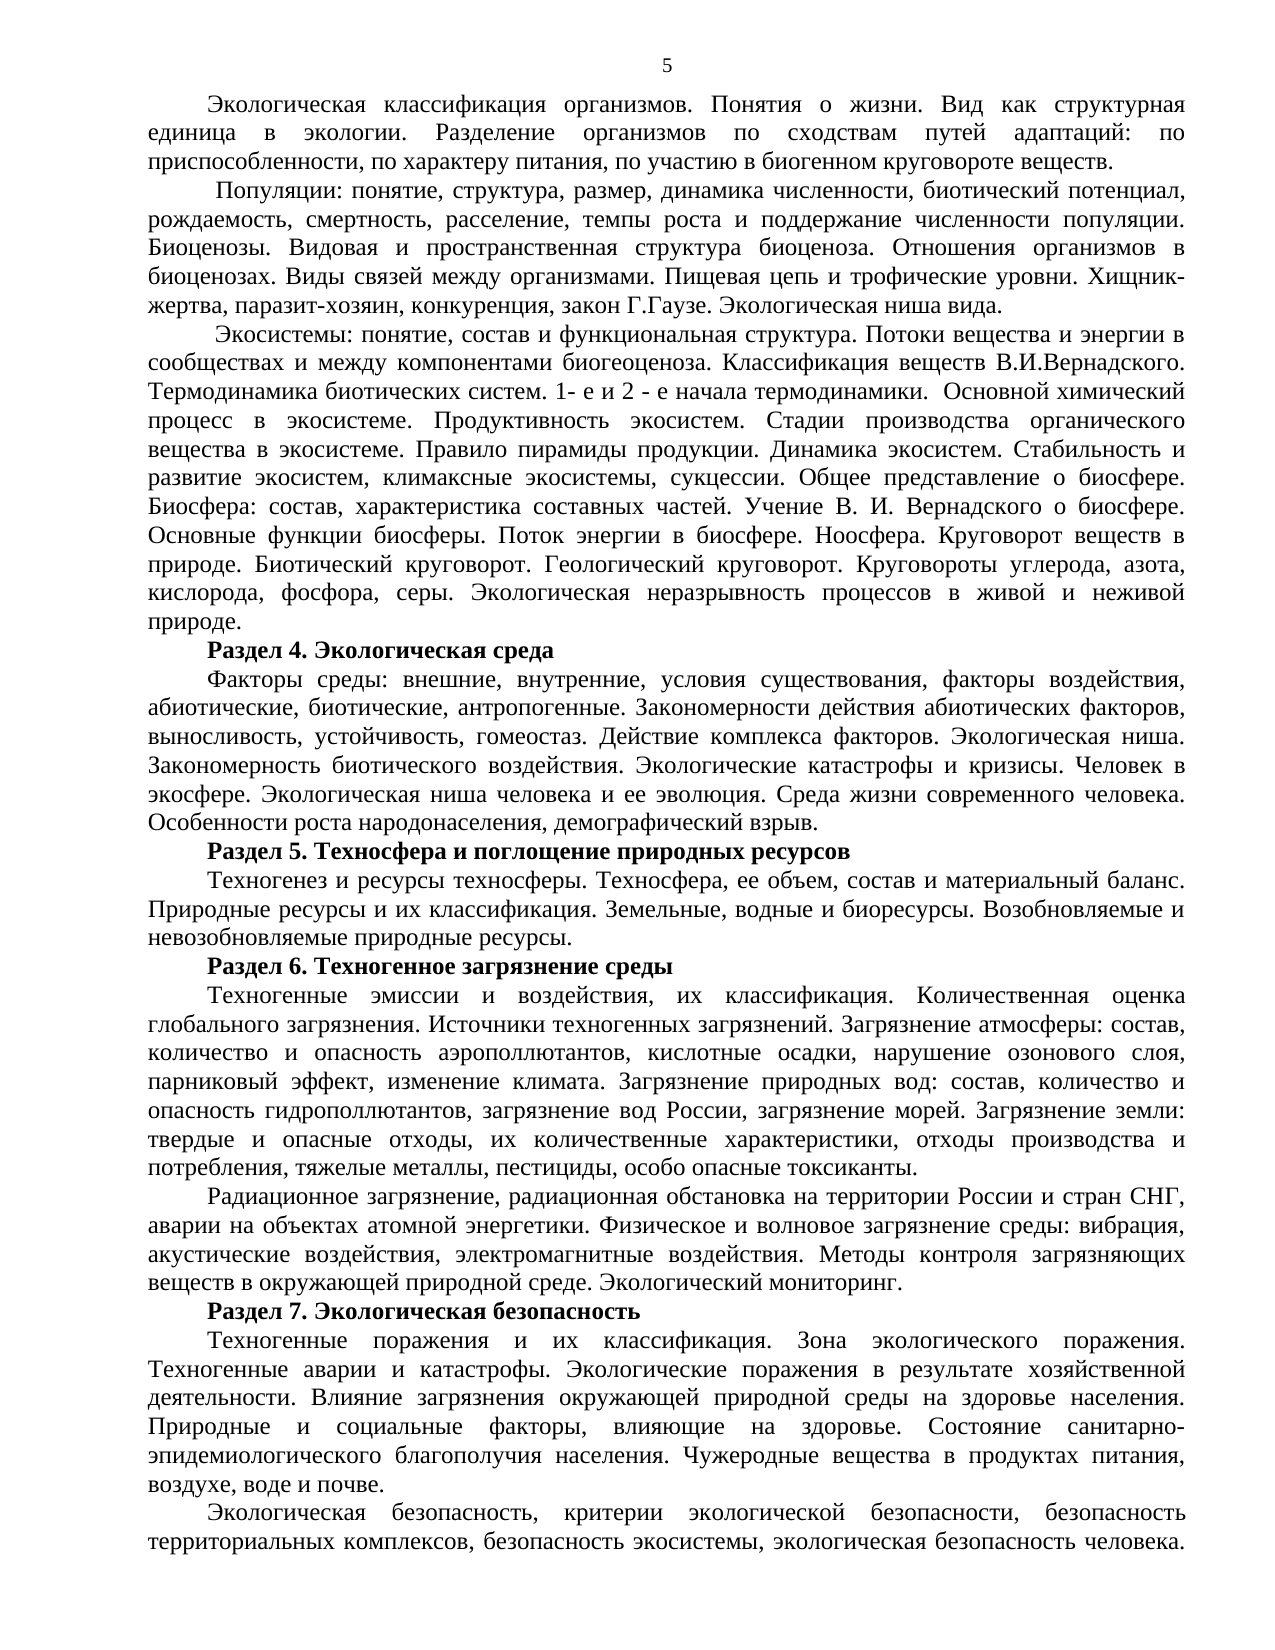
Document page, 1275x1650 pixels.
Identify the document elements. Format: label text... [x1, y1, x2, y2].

list Раздел 7. Экологическая безопасность [148, 1296, 1186, 1325]
list Раздел 6. Техногенное загрязнение среды [148, 951, 1186, 980]
list Радиационное загрязнение, радиационная обстановка на территории России и стран СНГ, аварии на объектах атомной энергетики. Физическое и волновое загрязнение среды: вибрация, акустические воздействия, электромагнитные воздействия. Методы контроля загрязняющих веществ в окружающей природной среде. Экологический мониторинг. [148, 1181, 1186, 1296]
list Экосистемы: понятие, состав и функциональная структура. Потоки вещества и энергии в сообществах и между компонентами биогеоценоза. Классификация веществ В.И.Вернадского. Термодинамика биотических систем. 1- е и 2 - е начала термодинамики. Основной химический процесс в экосистеме. Продуктивность экосистем. Стадии производства органического вещества в экосистеме. Правило пирамиды продукции. Динамика экосистем. Стабильность и развитие экосистем, климаксные экосистемы, сукцессии. Общее представление о биосфере. Биосфера: состав, характеристика составных частей. Учение В. И. Вернадского о биосфере. Основные функции биосферы. Поток энергии в биосфере. Ноосфера. Круговорот веществ в природе. Биотический круговорот. Геологический круговорот. Круговороты углерода, азота, кислорода, фосфора, серы. Экологическая неразрывность процессов в живой и неживой природе. [148, 319, 1186, 635]
list Раздел 5. Техносфера и поглощение природных ресурсов [148, 836, 1186, 865]
list Техногенез и ресурсы техносферы. Техносфера, ее объем, состав и материальный баланс. Природные ресурсы и их классификация. Земельные, водные и биоресурсы. Возобновляемые и невозобновляемые природные ресурсы. [148, 865, 1186, 951]
list Факторы среды: внешние, внутренние, условия существования, факторы воздействия, абиотические, биотические, антропогенные. Закономерности действия абиотических факторов, выносливость, устойчивость, гомеостаз. Действие комплекса факторов. Экологическая ниша. Закономерность биотического воздействия. Экологические катастрофы и кризисы. Человек в экосфере. Экологическая ниша человека и ее эволюция. Среда жизни современного человека. Особенности роста народонаселения, демографический взрыв. [148, 664, 1186, 836]
list Раздел 4. Экологическая среда [148, 635, 1186, 664]
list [148, 1497, 1186, 1555]
list Техногенные поражения и их классификация. Зона экологического поражения. Техногенные аварии и катастрофы. Экологические поражения в результате хозяйственной деятельности. Влияние загрязнения окружающей природной среды на здоровье населения. Природные и социальные факторы, влияющие на здоровье. Состояние санитарно-эпидемиологического благополучия населения. Чужеродные вещества в продуктах питания, воздухе, воде и почве. [148, 1325, 1186, 1497]
list Экологическая классификация организмов. Понятия о жизни. Вид как структурная единица в экологии. Разделение организмов по сходствам путей адаптаций: по приспособленности, по характеру питания, по участию в биогенном круговороте веществ. [148, 89, 1186, 175]
list Популяции: понятие, структура, размер, динамика численности, биотический потенциал, рождаемость, смертность, расселение, темпы роста и поддержание численности популяции. Биоценозы. Видовая и пространственная структура биоценоза. Отношения организмов в биоценозах. Виды связей между организмами. Пищевая цепь и трофические уровни. Хищник-жертва, паразит-хозяин, конкуренция, закон Г.Гаузе. Экологическая ниша вида. [148, 175, 1186, 319]
list Техногенные эмиссии и воздействия, их классификация. Количественная оценка глобального загрязнения. Источники техногенных загрязнений. Загрязнение атмосферы: состав, количество и опасность аэрополлютантов, кислотные осадки, нарушение озонового слоя, парниковый эффект, изменение климата. Загрязнение природных вод: состав, количество и опасность гидрополлютантов, загрязнение вод России, загрязнение морей. Загрязнение земли: твердые и опасные отходы, их количественные характеристики, отходы производства и потребления, тяжелые металлы, пестициды, особо опасные токсиканты. [148, 980, 1186, 1181]
